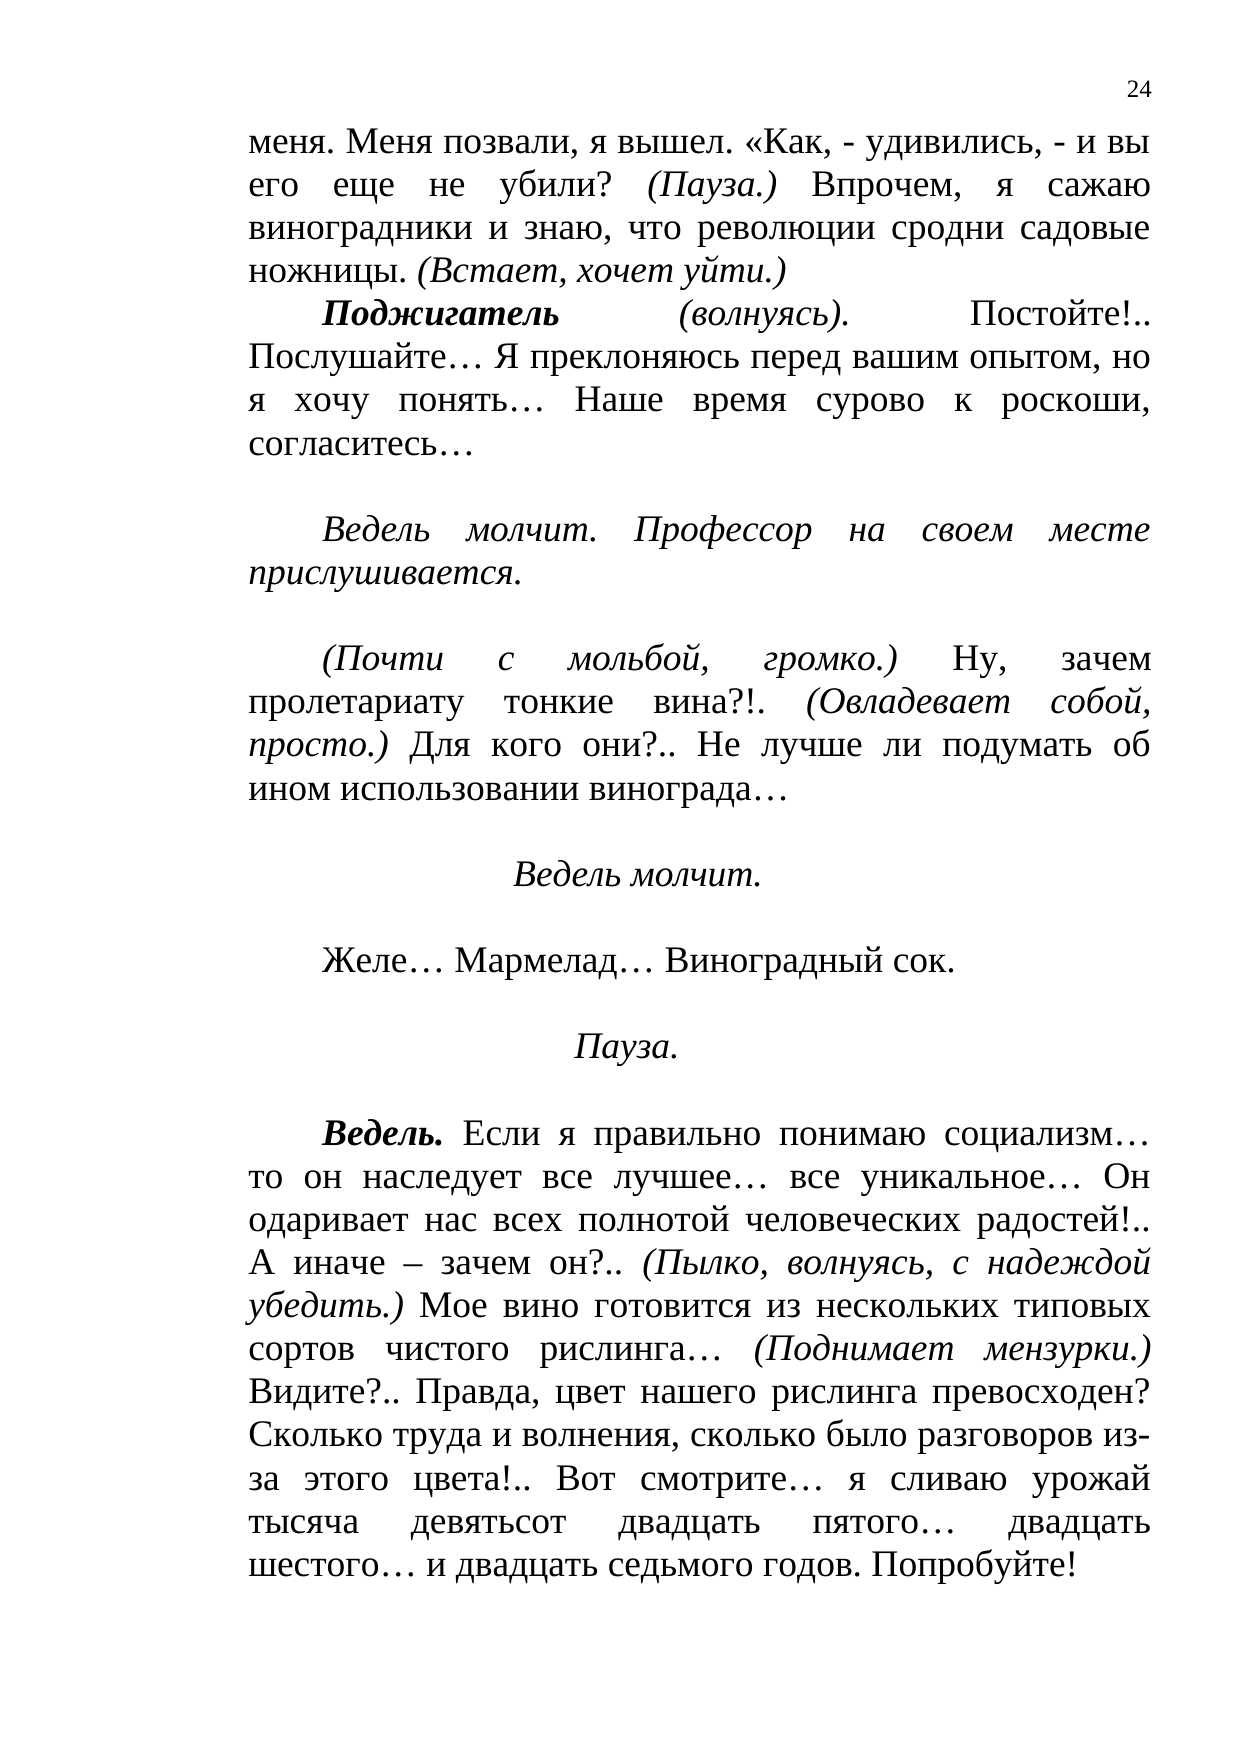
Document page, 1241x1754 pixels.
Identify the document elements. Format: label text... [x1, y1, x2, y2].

text Ведель. Если я правильно понимаю социализм… то он наследует все лучшее… все уникальное… Он одаривает нас всех полнотой человеческих радостей!.. А иначе – зачем он?.. (Пылко, волнуясь, с надеждой убедить.) Мое вино готовится из нескольких типовых сортов чистого рислинга… (Поднимает мензурки.) Видите?.. Правда, цвет нашего рислинга превосходен? Сколько труда и волнения, сколько было разговоров из-за этого цвета!.. Вот смотрите… я сливаю урожай тысяча девятьсот двадцать пятого… двадцать шестого… и двадцать седьмого годов. Попробуйте! [248, 1110, 1152, 1584]
text Желе… Мармелад… Виноградный сок. [248, 937, 1152, 981]
text (Почти с мольбой, громко.) Ну, зачем пролетариату тонкие вина?!. (Овладевает собой, просто.) Для кого они?.. Не лучше ли подумать об ином использовании винограда… [248, 636, 1152, 808]
text Пауза. [248, 1024, 1152, 1067]
text Ведель молчит. Профессор на своем месте прислушивается. [248, 506, 1152, 592]
text Поджигатель (волнуясь). Постойте!.. Послушайте… Я преклоняюсь перед вашим опытом, но я хочу понять… Наше время сурово к роскоши, согласитесь… [248, 291, 1152, 463]
text Ведель молчит. [248, 851, 1152, 894]
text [248, 118, 1152, 291]
